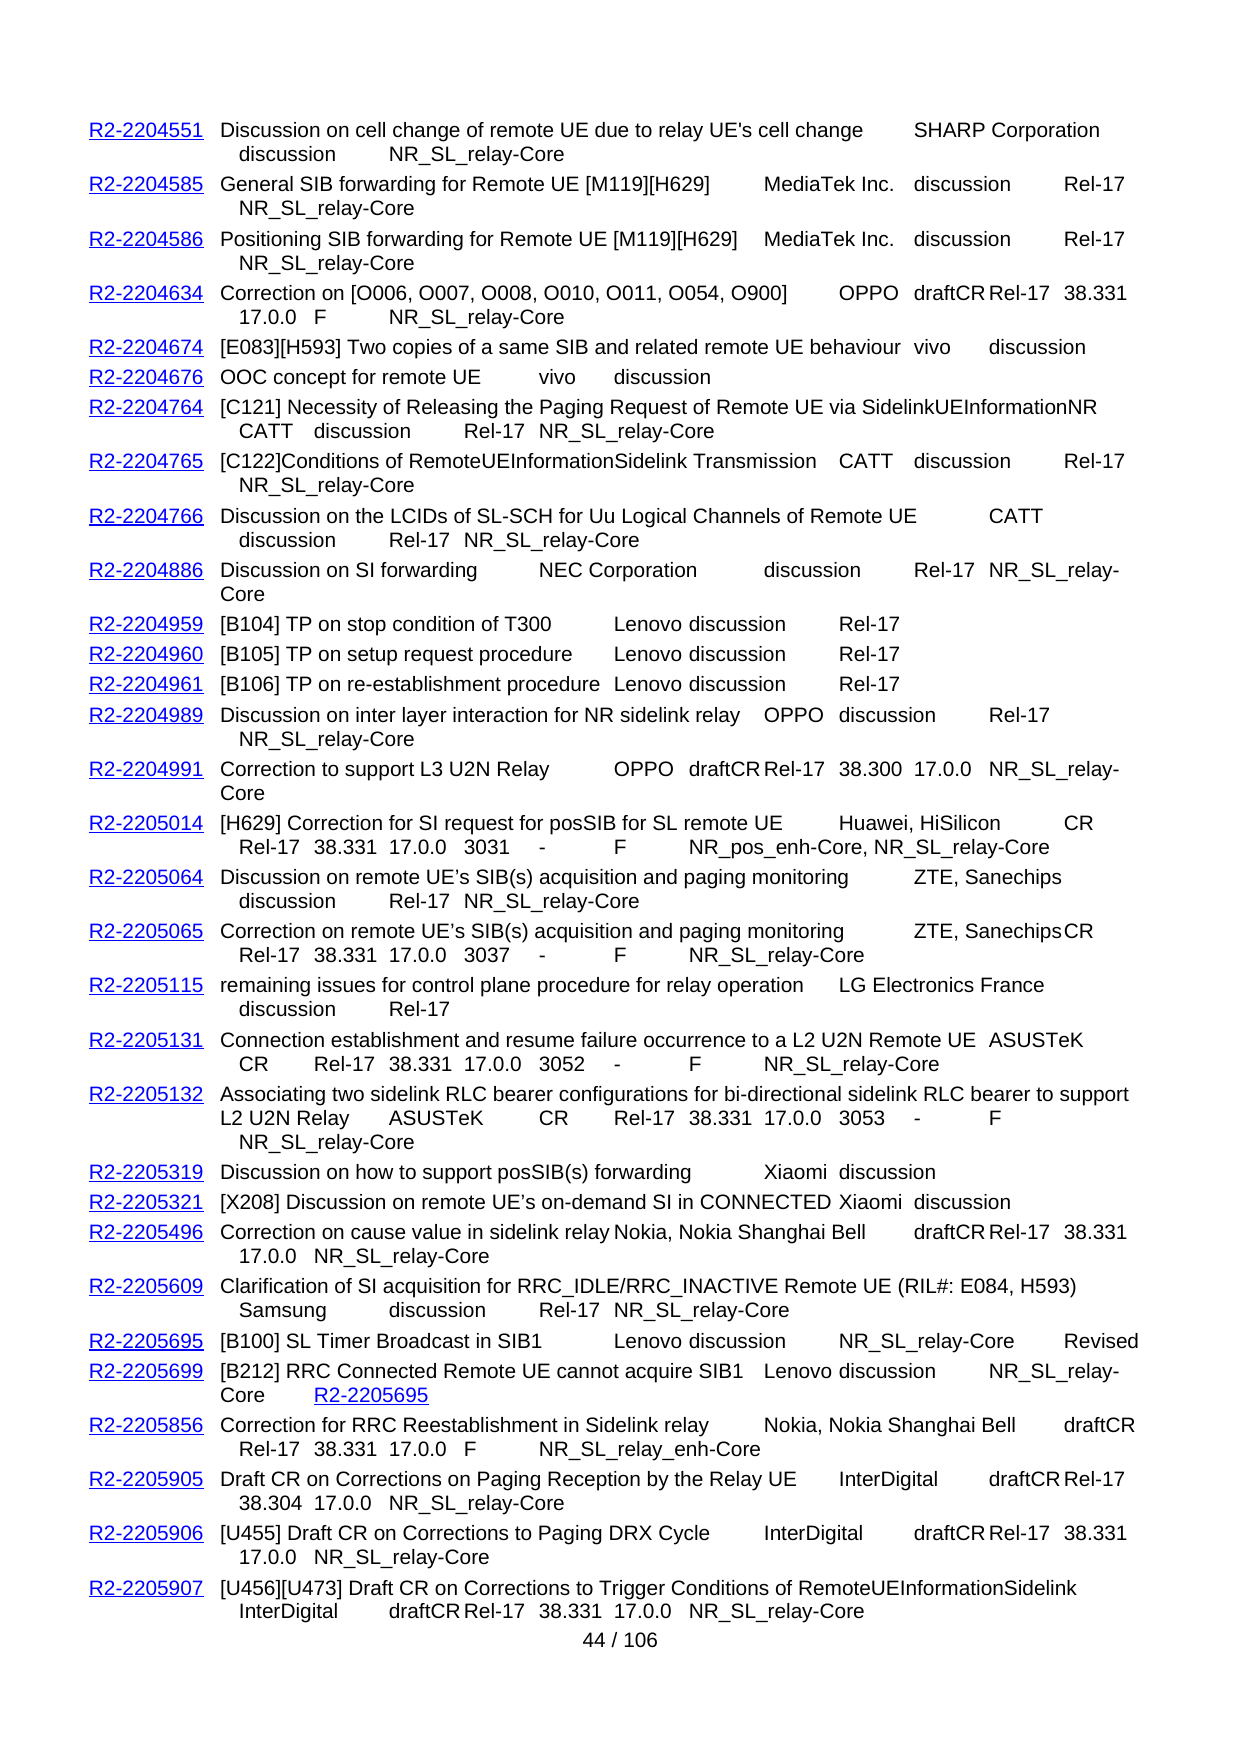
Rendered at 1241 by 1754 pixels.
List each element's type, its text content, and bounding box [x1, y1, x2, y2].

title R2-2205905 Draft CR on Corrections on Paging Reception by the Relay UE InterDigital draftCR Rel-17 38.304 17.0.0 NR_SL_relay-Core [89, 1467, 1152, 1515]
title R2-2204765 [C122]Conditions of RemoteUEInformationSidelink Transmission CATT discussion Rel-17 NR_SL_relay-Core [89, 449, 1152, 497]
title R2-2205064 Discussion on remote UE’s SIB(s) acquisition and paging monitoring ZTE, Sanechips discussion Rel-17 NR_SL_relay-Core [89, 865, 1152, 913]
title R2-2204634 Correction on [O006, O007, O008, O010, O011, O054, O900] OPPO draftCR Rel-17 38.331 17.0.0 F NR_SL_relay-Core [89, 281, 1152, 328]
title R2-2205132 Associating two sidelink RLC bearer configurations for bi-directional sidelink RLC bearer to support L2 U2N Relay ASUSTeK CR Rel-17 38.331 17.0.0 3053 - F NR_SL_relay-Core [89, 1082, 1152, 1153]
title R2-2205699 [B212] RRC Connected Remote UE cannot acquire SIB1 Lenovo discussion NR_SL_relay-Core R2-2205695 [89, 1359, 1152, 1407]
title R2-2204766 Discussion on the LCIDs of SL-SCH for Uu Logical Channels of Remote UE CATT discussion Rel-17 NR_SL_relay-Core [89, 503, 1152, 551]
title R2-2204674 [E083][H593] Two copies of a same SIB and related remote UE behaviour vivo discussion [89, 335, 1152, 359]
title R2-2204960 [B105] TP on setup request procedure Lenovo discussion Rel-17 [89, 642, 1152, 666]
title R2-2204551 Discussion on cell change of remote UE due to relay UE's cell change SHARP Corporation discussion NR_SL_relay-Core [89, 118, 1152, 166]
title R2-2205609 Clarification of SI acquisition for RRC_IDLE/RRC_INACTIVE Remote UE (RIL#: E084, H593) Samsung discussion Rel-17 NR_SL_relay-Core [89, 1274, 1152, 1322]
title R2-2205131 Connection establishment and resume failure occurrence to a L2 U2N Remote UE ASUSTeK CR Rel-17 38.331 17.0.0 3052 - F NR_SL_relay-Core [89, 1027, 1152, 1075]
title R2-2204764 [C121] Necessity of Releasing the Paging Request of Remote UE via SidelinkUEInformationNR CATT discussion Rel-17 NR_SL_relay-Core [89, 395, 1152, 443]
title R2-2204989 Discussion on inter layer interaction for NR sidelink relay OPPO discussion Rel-17 NR_SL_relay-Core [89, 702, 1152, 750]
title R2-2204991 Correction to support L3 U2N Relay OPPO draftCR Rel-17 38.300 17.0.0 NR_SL_relay-Core [89, 757, 1152, 804]
title R2-2205065 Correction on remote UE’s SIB(s) acquisition and paging monitoring ZTE, Sanechips CR Rel-17 38.331 17.0.0 3037 - F NR_SL_relay-Core [89, 919, 1152, 967]
title R2-2205321 [X208] Discussion on remote UE’s on-demand SI in CONNECTED Xiaomi discussion [89, 1190, 1152, 1214]
title R2-2205907 [U456][U473] Draft CR on Corrections to Trigger Conditions of RemoteUEInformationSidelink InterDigital draftCR Rel-17 38.331 17.0.0 NR_SL_relay-Core [89, 1575, 1152, 1623]
title R2-2204959 [B104] TP on stop condition of T300 Lenovo discussion Rel-17 [89, 612, 1152, 636]
title R2-2204586 Positioning SIB forwarding for Remote UE [M119][H629] MediaTek Inc. discussion Rel-17 NR_SL_relay-Core [89, 226, 1152, 274]
title R2-2204886 Discussion on SI forwarding NEC Corporation discussion Rel-17 NR_SL_relay-Core [89, 558, 1152, 606]
title R2-2205319 Discussion on how to support posSIB(s) forwarding Xiaomi discussion [89, 1160, 1152, 1184]
title R2-2205906 [U455] Draft CR on Corrections to Paging DRX Cycle InterDigital draftCR Rel-17 38.331 17.0.0 NR_SL_relay-Core [89, 1521, 1152, 1569]
title R2-2205856 Correction for RRC Reestablishment in Sidelink relay Nokia, Nokia Shanghai Bell draftCR Rel-17 38.331 17.0.0 F NR_SL_relay_enh-Core [89, 1413, 1152, 1461]
title R2-2205014 [H629] Correction for SI request for posSIB for SL remote UE Huawei, HiSilicon CR Rel-17 38.331 17.0.0 3031 - F NR_pos_enh-Core, NR_SL_relay-Core [89, 811, 1152, 859]
title R2-2204585 General SIB forwarding for Remote UE [M119][H629] MediaTek Inc. discussion Rel-17 NR_SL_relay-Core [89, 172, 1152, 220]
title R2-2205695 [B100] SL Timer Broadcast in SIB1 Lenovo discussion NR_SL_relay-Core Revised [89, 1328, 1152, 1352]
title R2-2204961 [B106] TP on re-establishment procedure Lenovo discussion Rel-17 [89, 672, 1152, 696]
title R2-2205496 Correction on cause value in sidelink relay Nokia, Nokia Shanghai Bell draftCR Rel-17 38.331 17.0.0 NR_SL_relay-Core [89, 1220, 1152, 1268]
title R2-2205115 remaining issues for control plane procedure for relay operation LG Electronics France discussion Rel-17 [89, 973, 1152, 1021]
title R2-2204676 OOC concept for remote UE vivo discussion [89, 365, 1152, 389]
